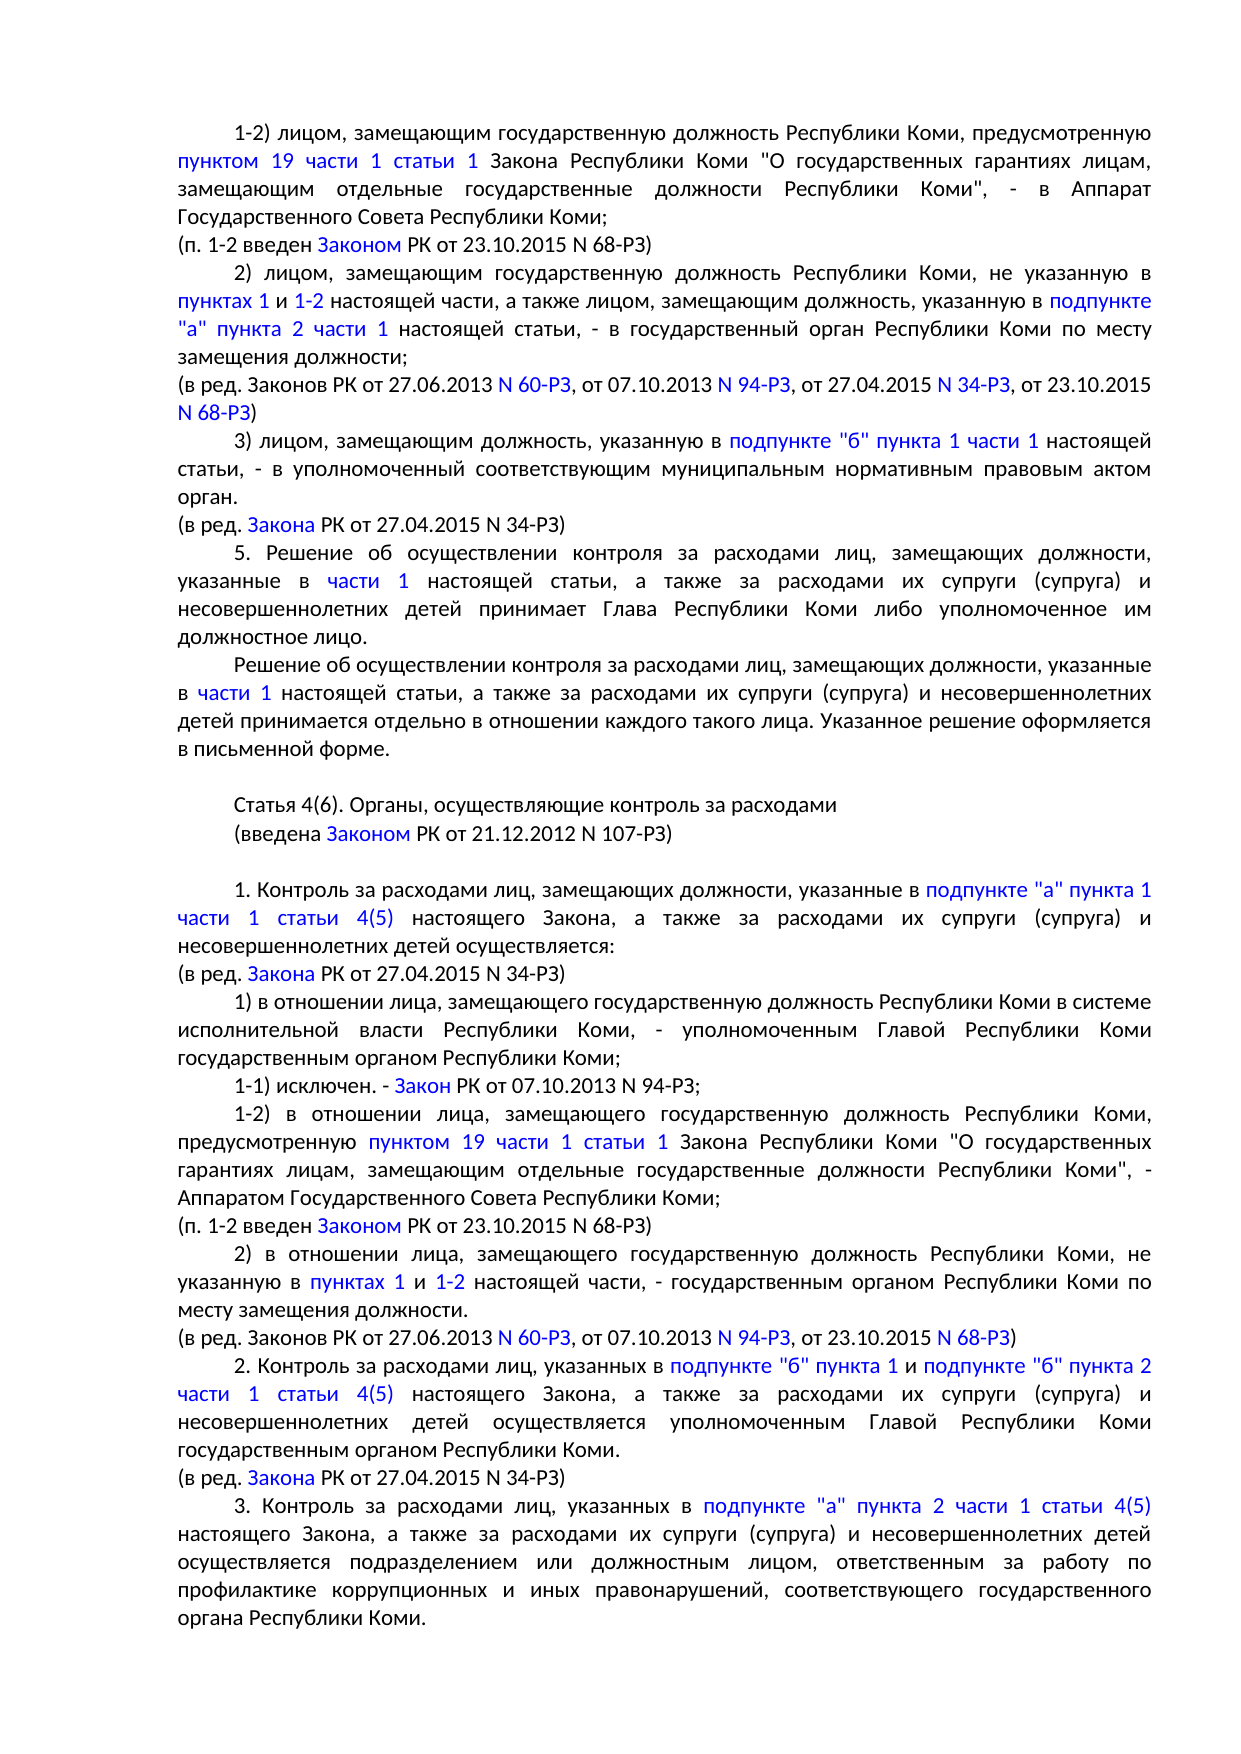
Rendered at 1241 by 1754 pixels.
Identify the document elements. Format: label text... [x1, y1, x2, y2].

text 2. Контроль за расходами лиц, указанных в подпункте "б" пункта 1 и подпункте "б" пункта 2 части 1 статьи 4(5) настоящего Закона, а также за расходами их супруги (супруга) и несовершеннолетних детей осуществляется уполномоченным Главой Республики Коми государственным органом Республики Коми. [177, 1351, 1152, 1463]
text 3. Контроль за расходами лиц, указанных в подпункте "а" пункта 2 части 1 статьи 4(5) настоящего Закона, а также за расходами их супруги (супруга) и несовершеннолетних детей осуществляется подразделением или должностным лицом, ответственным за работу по профилактике коррупционных и иных правонарушений, соответствующего государственного органа Республики Коми. [177, 1491, 1152, 1631]
text 1) в отношении лица, замещающего государственную должность Республики Коми в системе исполнительной власти Республики Коми, - уполномоченным Главой Республики Коми государственным органом Республики Коми; [177, 987, 1152, 1071]
text (п. 1-2 введен Законом РК от 23.10.2015 N 68-РЗ) [177, 1211, 1152, 1239]
text (введена Законом РК от 21.12.2012 N 107-РЗ) [177, 819, 1152, 847]
text 1-2) лицом, замещающим государственную должность Республики Коми, предусмотренную пунктом 19 части 1 статьи 1 Закона Республики Коми "О государственных гарантиях лицам, замещающим отдельные государственные должности Республики Коми", - в Аппарат Государственного Совета Республики Коми; [177, 118, 1152, 230]
text (в ред. Закона РК от 27.04.2015 N 34-РЗ) [177, 959, 1152, 987]
text 1-1) исключен. - Закон РК от 07.10.2013 N 94-РЗ; [177, 1071, 1152, 1099]
text Статья 4(6). Органы, осуществляющие контроль за расходами [177, 791, 1152, 819]
text 1. Контроль за расходами лиц, замещающих должности, указанные в подпункте "а" пункта 1 части 1 статьи 4(5) настоящего Закона, а также за расходами их супруги (супруга) и несовершеннолетних детей осуществляется: [177, 875, 1152, 959]
text (в ред. Законов РК от 27.06.2013 N 60-РЗ, от 07.10.2013 N 94-РЗ, от 27.04.2015 N 34-РЗ, от 23.10.2015 N 68-РЗ) [177, 370, 1152, 426]
text (п. 1-2 введен Законом РК от 23.10.2015 N 68-РЗ) [177, 230, 1152, 258]
text (в ред. Законов РК от 27.06.2013 N 60-РЗ, от 07.10.2013 N 94-РЗ, от 23.10.2015 N 68-РЗ) [177, 1323, 1152, 1351]
text Решение об осуществлении контроля за расходами лиц, замещающих должности, указанные в части 1 настоящей статьи, а также за расходами их супруги (супруга) и несовершеннолетних детей принимается отдельно в отношении каждого такого лица. Указанное решение оформляется в письменной форме. [177, 651, 1152, 763]
text 5. Решение об осуществлении контроля за расходами лиц, замещающих должности, указанные в части 1 настоящей статьи, а также за расходами их супруги (супруга) и несовершеннолетних детей принимает Глава Республики Коми либо уполномоченное им должностное лицо. [177, 538, 1152, 651]
text (в ред. Закона РК от 27.04.2015 N 34-РЗ) [177, 510, 1152, 538]
text (в ред. Закона РК от 27.04.2015 N 34-РЗ) [177, 1463, 1152, 1491]
text 2) лицом, замещающим государственную должность Республики Коми, не указанную в пунктах 1 и 1-2 настоящей части, а также лицом, замещающим должность, указанную в подпункте "а" пункта 2 части 1 настоящей статьи, - в государственный орган Республики Коми по месту замещения должности; [177, 258, 1152, 370]
text 3) лицом, замещающим должность, указанную в подпункте "б" пункта 1 части 1 настоящей статьи, - в уполномоченный соответствующим муниципальным нормативным правовым актом орган. [177, 426, 1152, 510]
text 2) в отношении лица, замещающего государственную должность Республики Коми, не указанную в пунктах 1 и 1-2 настоящей части, - государственным органом Республики Коми по месту замещения должности. [177, 1239, 1152, 1323]
text 1-2) в отношении лица, замещающего государственную должность Республики Коми, предусмотренную пунктом 19 части 1 статьи 1 Закона Республики Коми "О государственных гарантиях лицам, замещающим отдельные государственные должности Республики Коми", - Аппаратом Государственного Совета Республики Коми; [177, 1099, 1152, 1211]
